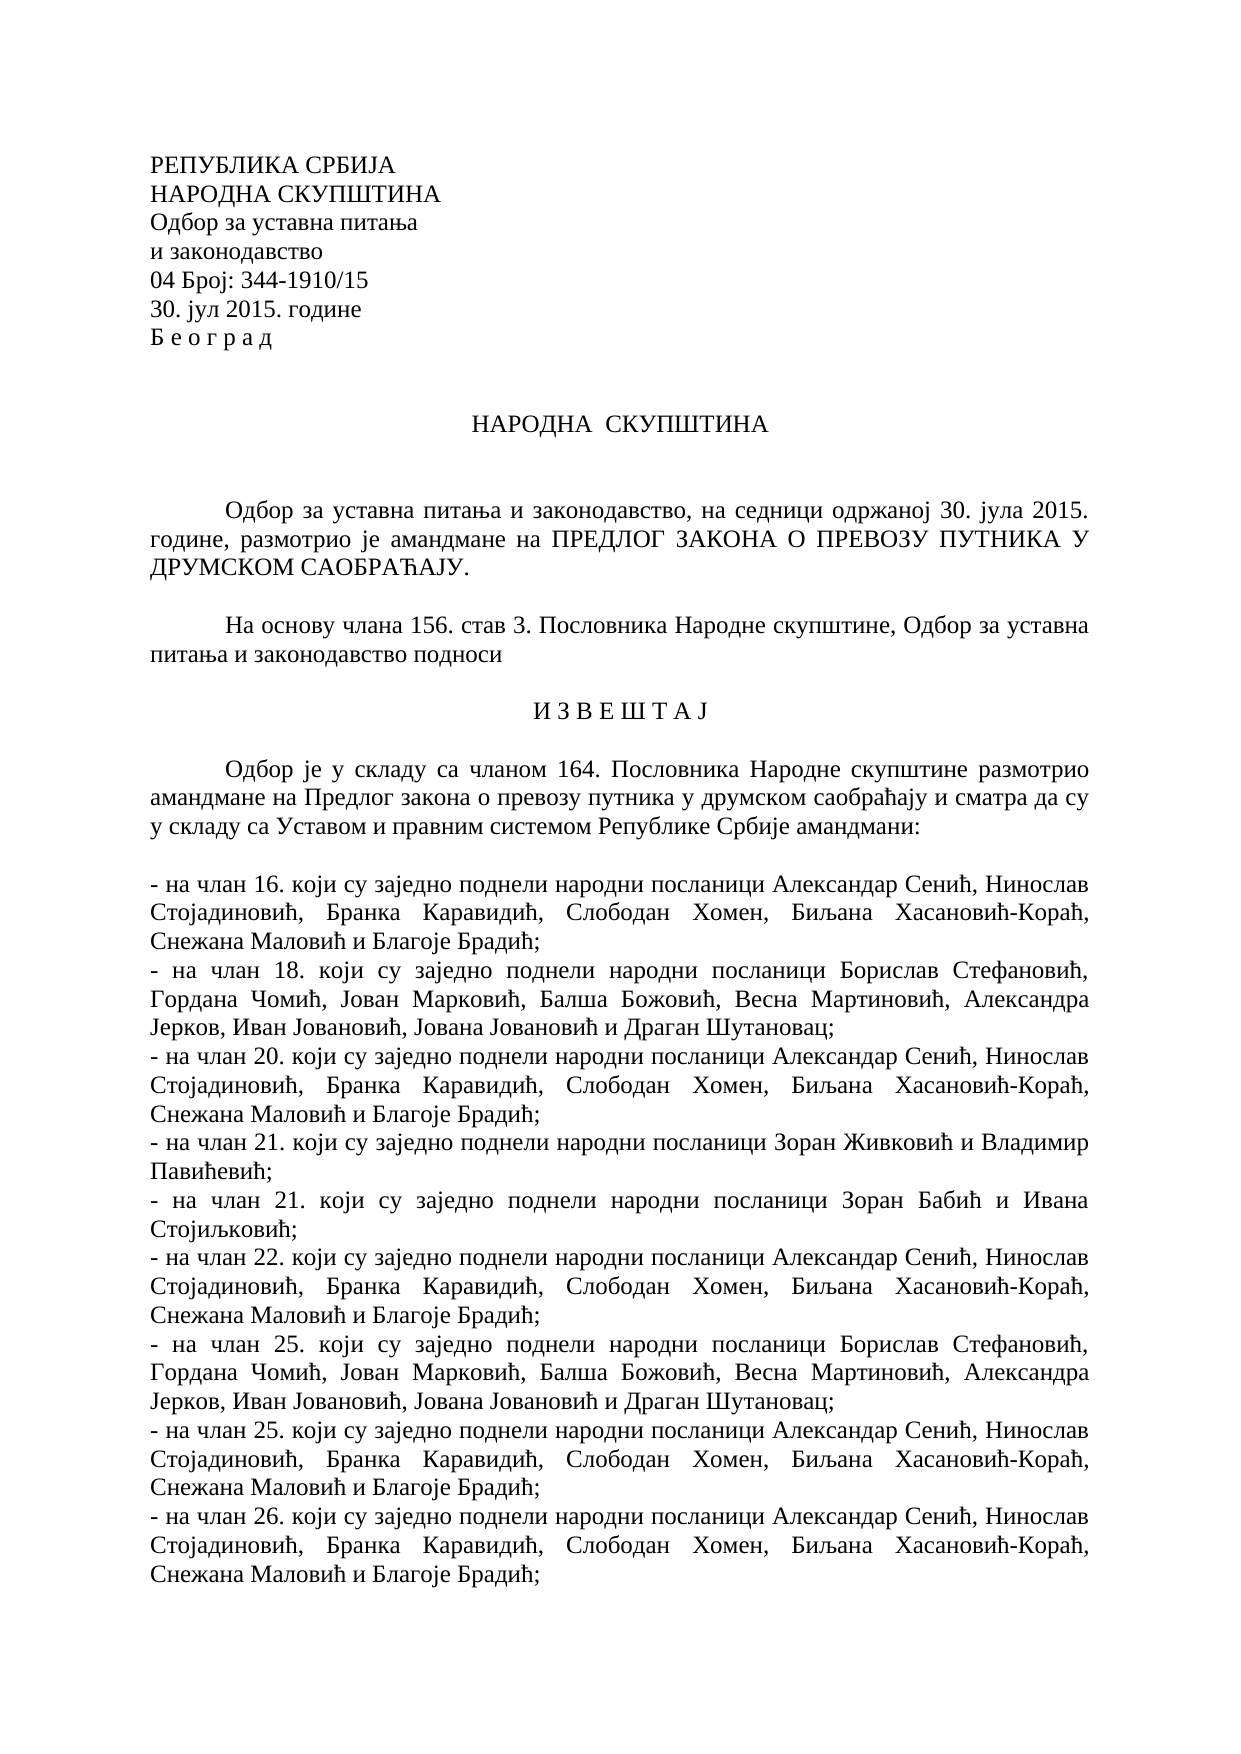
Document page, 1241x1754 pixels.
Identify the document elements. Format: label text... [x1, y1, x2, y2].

text - на члан 22. који су заједно поднели народни посланици Александар Сенић, Нинослав Стојадиновић, Бранка Каравидић, Слободан Хомен, Биљана Хасановић-Кораћ, Снежана Маловић и Благоје Брадић; [150, 1242, 1090, 1329]
text Б е о г р а д [150, 322, 1090, 351]
text - на члан 25. који су заједно поднели народни посланици Александар Сенић, Нинослав Стојадиновић, Бранка Каравидић, Слободан Хомен, Биљана Хасановић-Кораћ, Снежана Маловић и Благоје Брадић; [150, 1415, 1090, 1501]
text Одбор је у складу са чланом 164. Пословника Народне скупштине размотрио амандмане на Предлог закона о превозу путника у друмском саобраћају и сматра да су у складу са Уставом и правним системом Републике Србије амандмани: [150, 754, 1090, 840]
text - на члан 18. који су заједно поднели народни посланици Борислав Стефановић, Гордана Чомић, Јован Марковић, Балша Божовић, Весна Мартиновић, Александра Јерков, Иван Јовановић, Јована Јовановић и Драган Шутановац; [150, 955, 1090, 1041]
text Одбор за уставна питања [150, 207, 1090, 236]
text - на члан 20. који су заједно поднели народни посланици Александар Сенић, Нинослав Стојадиновић, Бранка Каравидић, Слободан Хомен, Биљана Хасановић-Кораћ, Снежана Маловић и Благоје Брадић; [150, 1041, 1090, 1127]
text - на члан 16. који су заједно поднели народни посланици Александар Сенић, Нинослав Стојадиновић, Бранка Каравидић, Слободан Хомен, Биљана Хасановић-Кораћ, Снежана Маловић и Благоје Брадић; [150, 869, 1090, 955]
text НАРОДНА СКУПШТИНА [150, 409, 1090, 437]
text На основу члана 156. став 3. Пословника Народне скупштине, Одбор за уставна питања и законодавство подноси [150, 610, 1090, 667]
text И З В Е Ш Т А Ј [150, 696, 1090, 725]
text Одбор за уставна питања и законодавство, на седници одржаној 30. јула 2015. године, размотрио је амандмане на ПРЕДЛОГ ЗАКОНА О ПРЕВОЗУ ПУТНИКА У ДРУМСКОМ САОБРАЋАЈУ. [150, 495, 1090, 581]
text - на члан 26. који су заједно поднели народни посланици Александар Сенић, Нинослав Стојадиновић, Бранка Каравидић, Слободан Хомен, Биљана Хасановић-Кораћ, Снежана Маловић и Благоје Брадић; [150, 1501, 1090, 1587]
text НАРОДНА СКУПШТИНА [150, 179, 1090, 207]
text РЕПУБЛИКА СРБИЈА [150, 150, 1090, 179]
text - на члан 21. који су заједно поднели народни посланици Зоран Бабић и Ивана Стојиљковић; [150, 1185, 1090, 1242]
text 30. јул 2015. године [150, 294, 1090, 322]
text 04 Број: 344-1910/15 [150, 265, 1090, 294]
text - на члан 25. који су заједно поднели народни посланици Борислав Стефановић, Гордана Чомић, Јован Марковић, Балша Божовић, Весна Мартиновић, Александра Јерков, Иван Јовановић, Јована Јовановић и Драган Шутановац; [150, 1329, 1090, 1415]
text - на члан 21. који су заједно поднели народни посланици Зоран Живковић и Владимир Павићевић; [150, 1127, 1090, 1185]
text и законодавство [150, 236, 1090, 265]
